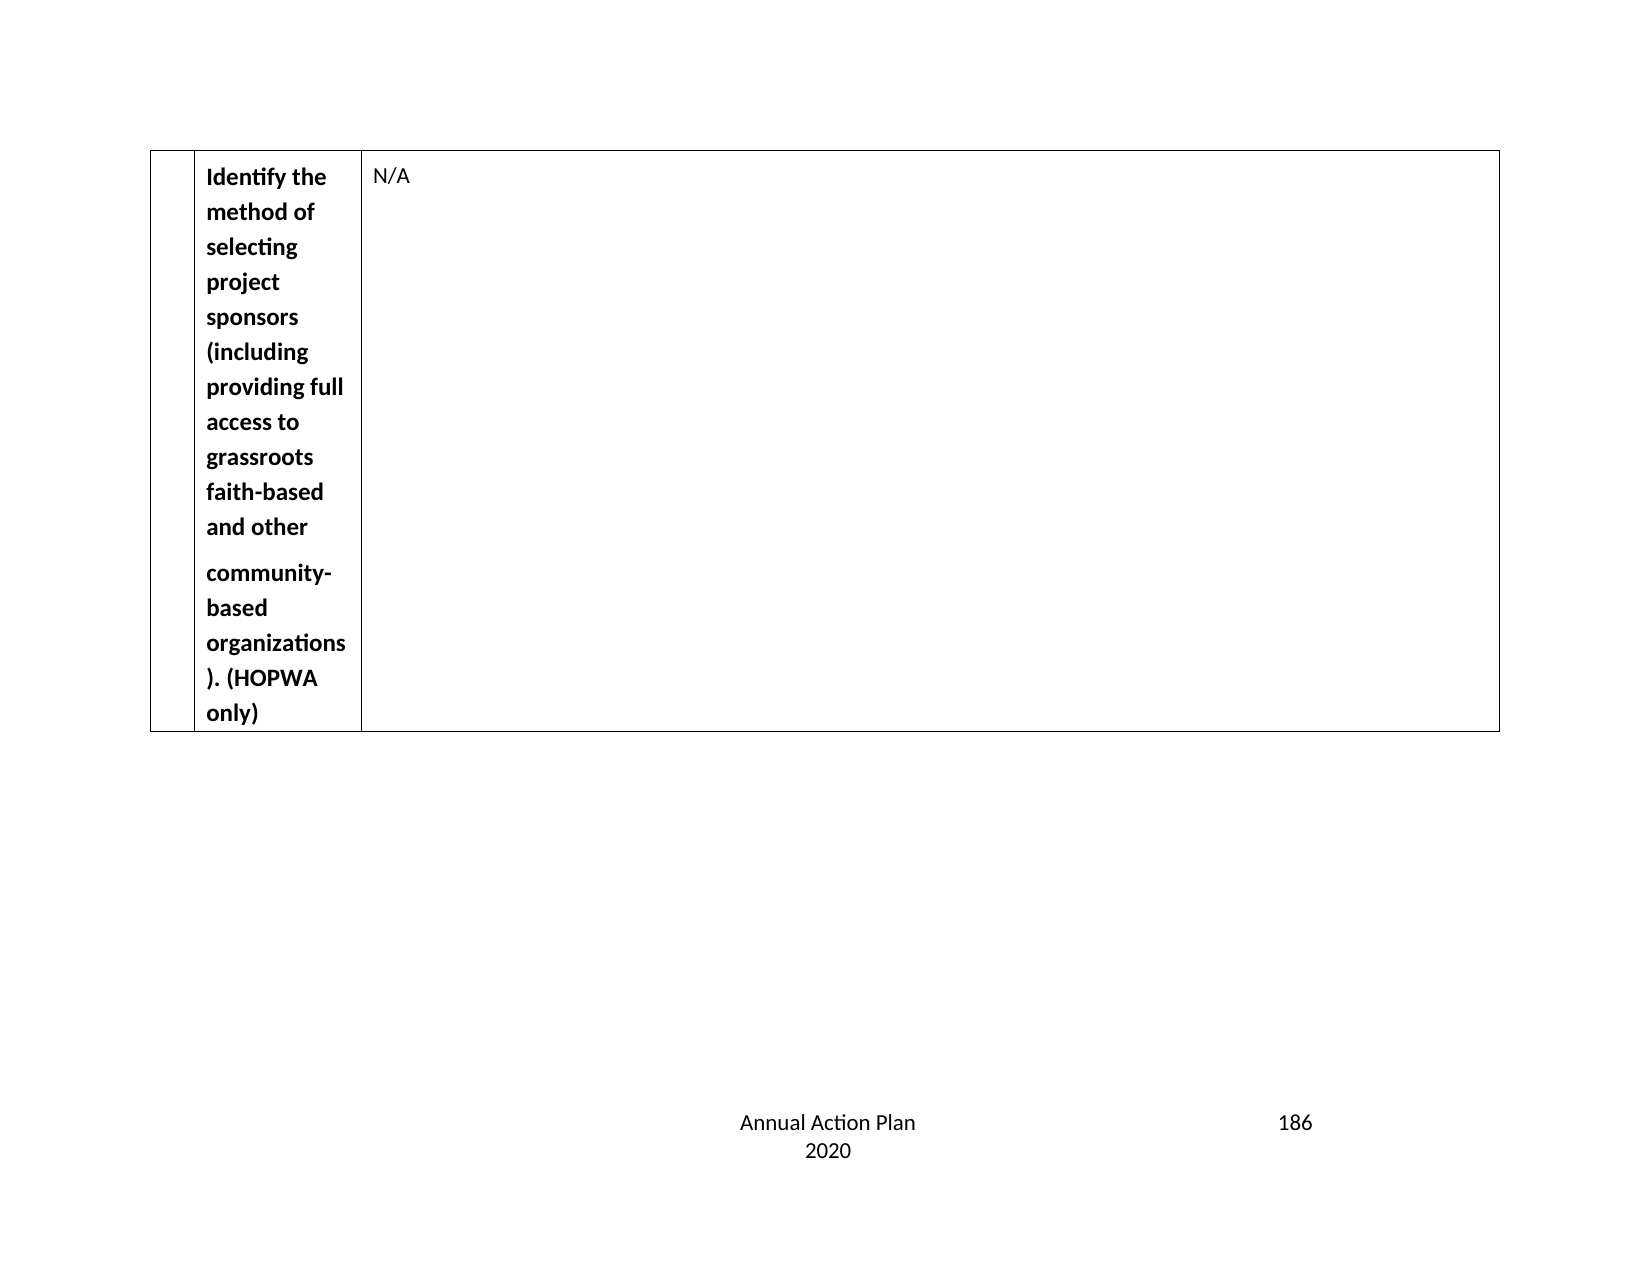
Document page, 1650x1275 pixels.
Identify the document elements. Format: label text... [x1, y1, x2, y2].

table_cell Identify the method of selecting project sponsors (including providing full access to grassroots faith-based and other community-based organizations). (HOPWA only) [195, 151, 361, 731]
table_cell N/A [362, 151, 1499, 731]
